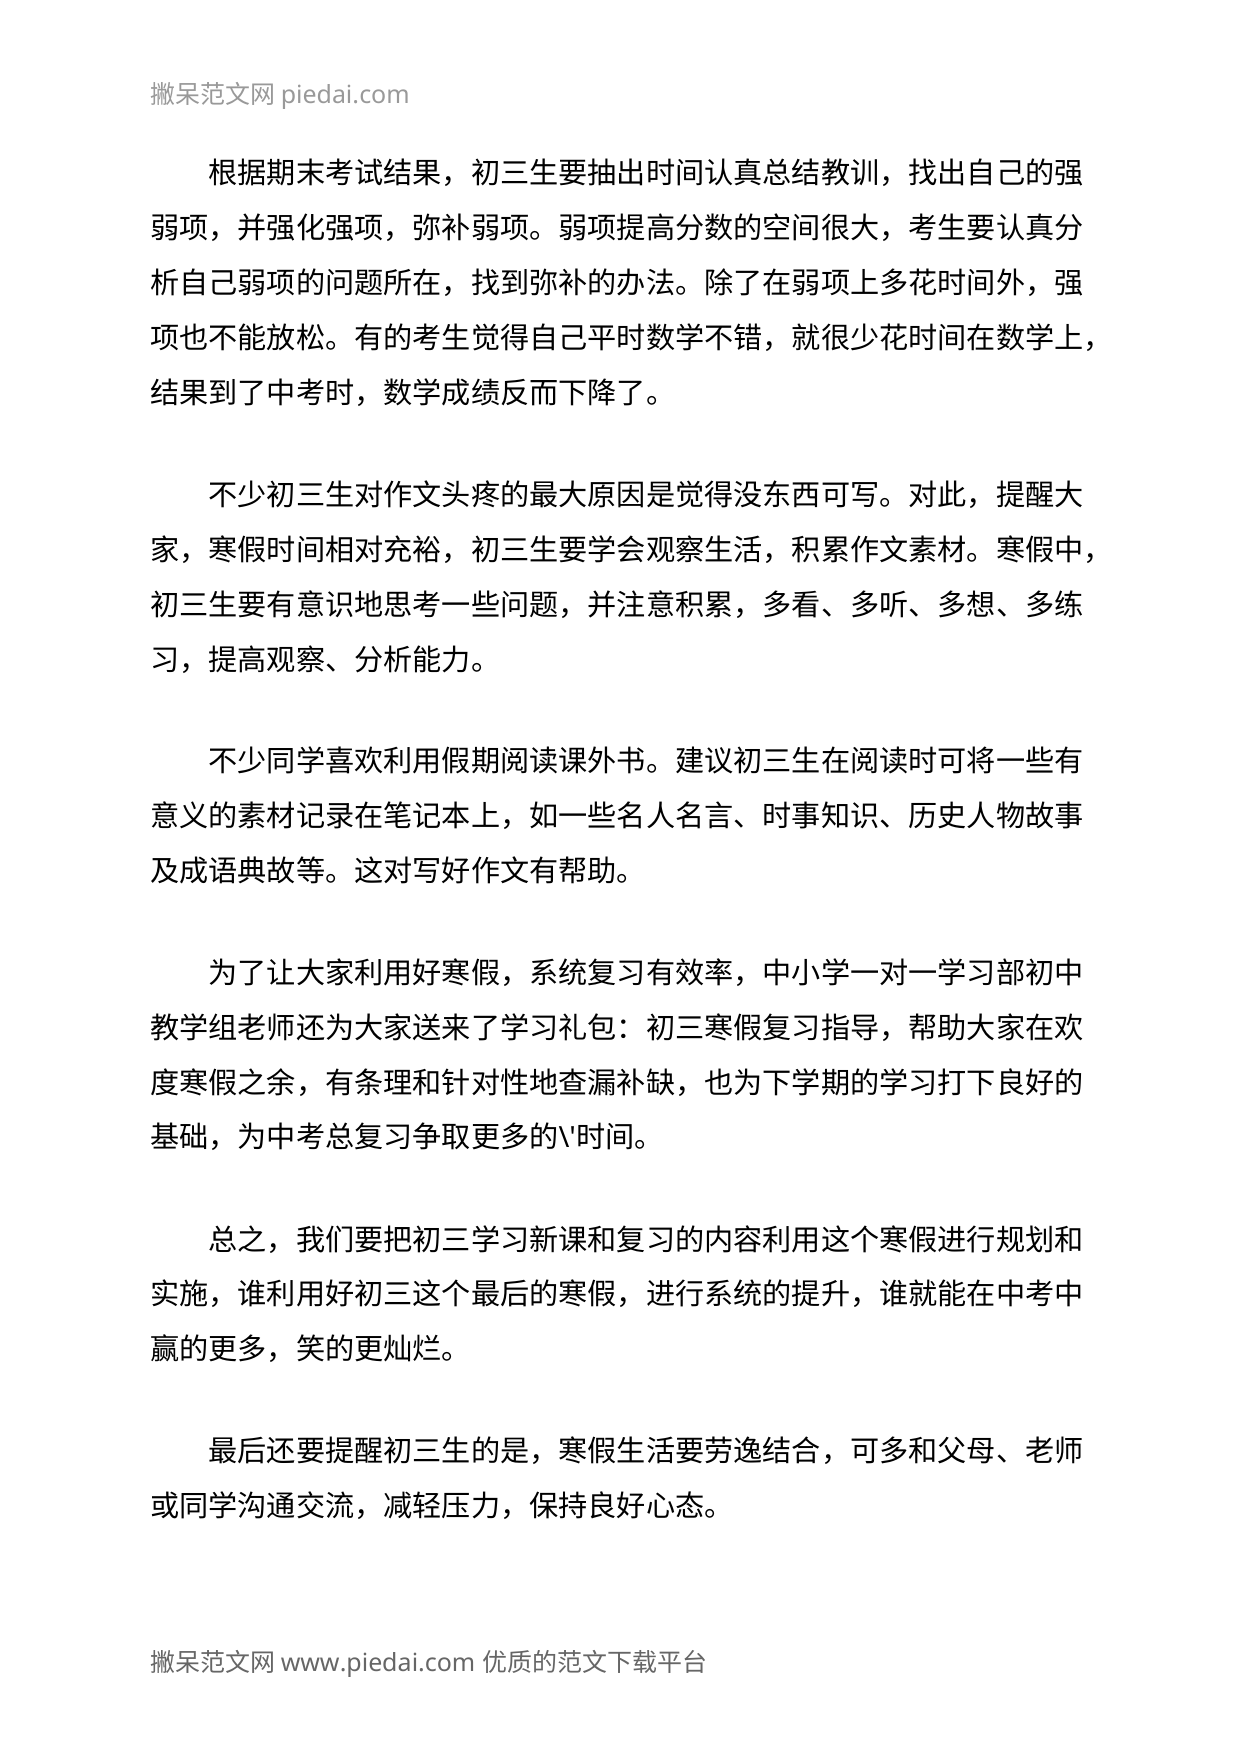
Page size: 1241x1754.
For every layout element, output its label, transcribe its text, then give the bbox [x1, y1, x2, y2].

text 不少同学喜欢利用假期阅读课外书。建议初三生在阅读时可将一些有意义的素材记录在笔记本上，如一些名人名言、时事知识、历史人物故事及成语典故等。这对写好作文有帮助。 [150, 738, 1090, 890]
text 根据期末考试结果，初三生要抽出时间认真总结教训，找出自己的强弱项，并强化强项，弥补弱项。弱项提高分数的空间很大，考生要认真分析自己弱项的问题所在，找到弥补的办法。除了在弱项上多花时间外，强项也不能放松。有的考生觉得自己平时数学不错，就很少花时间在数学上，结果到了中考时，数学成绩反而下降了。 [150, 150, 1090, 412]
text 为了让大家利用好寒假，系统复习有效率，中小学一对一学习部初中教学组老师还为大家送来了学习礼包：初三寒假复习指导，帮助大家在欢度寒假之余，有条理和针对性地查漏补缺，也为下学期的学习打下良好的基础，为中考总复习争取更多的\'时间。 [150, 949, 1090, 1156]
text 总之，我们要把初三学习新课和复习的内容利用这个寒假进行规划和实施，谁利用好初三这个最后的寒假，进行系统的提升，谁就能在中考中赢的更多，笑的更灿烂。 [150, 1216, 1090, 1368]
text 最后还要提醒初三生的是，寒假生活要劳逸结合，可多和父母、老师或同学沟通交流，减轻压力，保持良好心态。 [150, 1428, 1090, 1525]
text 不少初三生对作文头疼的最大原因是觉得没东西可写。对此，提醒大家，寒假时间相对充裕，初三生要学会观察生活，积累作文素材。寒假中，初三生要有意识地思考一些问题，并注意积累，多看、多听、多想、多练习，提高观察、分析能力。 [150, 471, 1090, 678]
